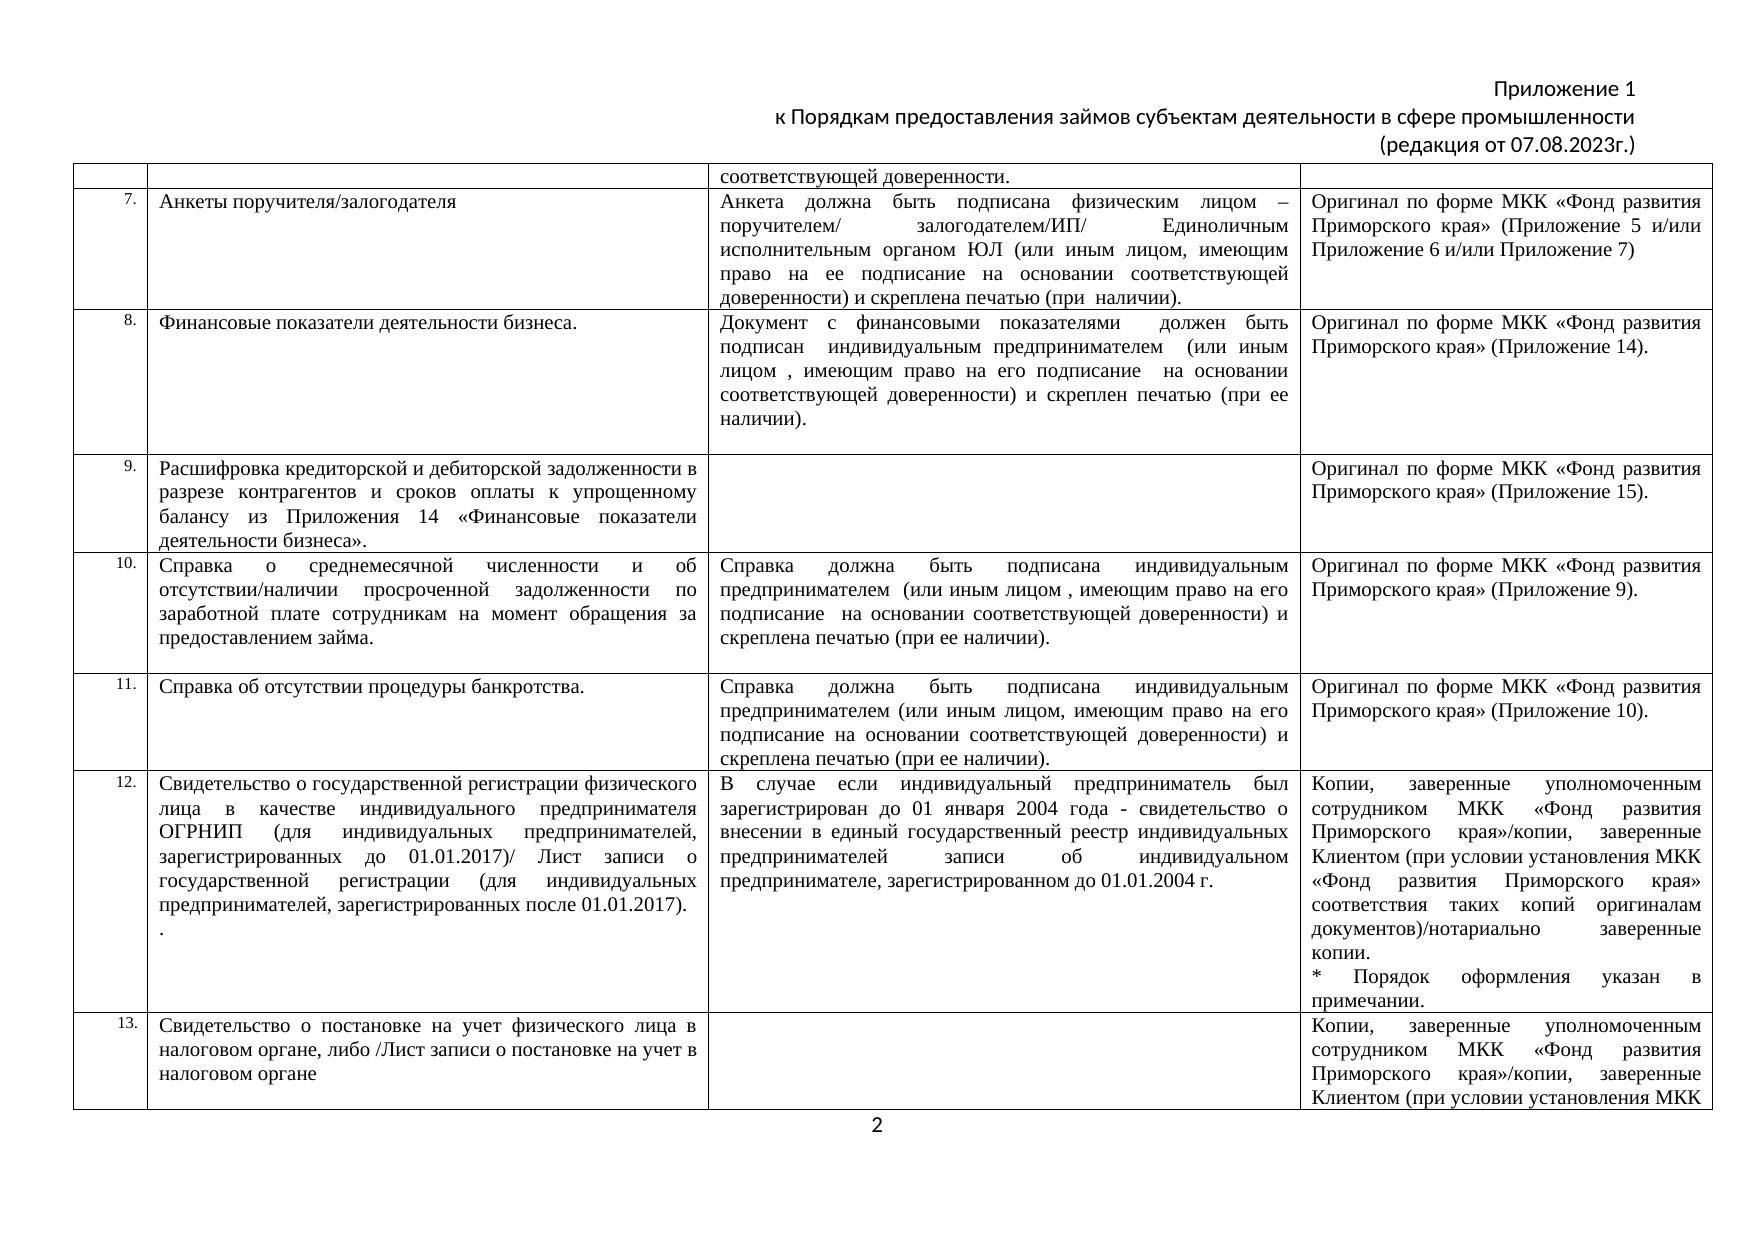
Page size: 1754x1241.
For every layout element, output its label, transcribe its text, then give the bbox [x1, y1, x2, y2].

table_cell Справка о среднемесячной численности и об отсутствии/наличии просроченной задолженности по заработной плате сотрудникам на момент обращения за предоставлением займа. [148, 553, 708, 673]
table_cell Расшифровка кредиторской и дебиторской задолженности в разрезе контрагентов и сроков оплаты к упрощенному балансу из Приложения 14 «Финансовые показатели деятельности бизнеса». [148, 455, 708, 552]
table_cell Свидетельство о государственной регистрации физического лица в качестве индивидуального предпринимателя ОГРНИП (для индивидуальных предпринимателей, зарегистрированных до 01.01.2017)/ Лист записи о государственной регистрации (для индивидуальных предпринимателей, зарегистрированных после 01.01.2017). . [148, 771, 708, 1012]
table_cell 11. [74, 674, 147, 770]
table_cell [148, 164, 708, 188]
table_cell В случае если индивидуальный предприниматель был зарегистрирован до 01 января 2004 года - свидетельство о внесении в единый государственный реестр индивидуальных предпринимателей записи об индивидуальном предпринимателе, зарегистрированном до 01.01.2004 г. [709, 771, 1300, 1012]
table_cell Оригинал по форме МКК «Фонд развития Приморского края» (Приложение 14). [1301, 310, 1712, 454]
table_cell [709, 1013, 1300, 1109]
table_cell Оригинал по форме МКК «Фонд развития Приморского края» (Приложение 9). [1301, 553, 1712, 673]
table_cell 7. [74, 189, 147, 309]
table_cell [148, 1013, 708, 1109]
table_cell Справка об отсутствии процедуры банкротства. [148, 674, 708, 770]
table_cell 9. [74, 455, 147, 552]
table_cell [709, 455, 1300, 552]
table_cell Оригинал по форме МКК «Фонд развития Приморского края» (Приложение 10). [1301, 674, 1712, 770]
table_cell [1301, 1013, 1712, 1109]
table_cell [1301, 164, 1712, 188]
table_cell 12. [74, 771, 147, 1012]
table_cell 6. [74, 164, 147, 188]
table_cell Документ с финансовыми показателями должен быть подписан индивидуальным предпринимателем (или иным лицом , имеющим право на его подписание на основании соответствующей доверенности) и скреплен печатью (при ее наличии). [709, 310, 1300, 454]
table_cell Оригинал по форме МКК «Фонд развития Приморского края» (Приложение 15). [1301, 455, 1712, 552]
table_cell Финансовые показатели деятельности бизнеса. [148, 310, 708, 454]
table_cell 10. [74, 553, 147, 673]
table_cell Справка должна быть подписана индивидуальным предпринимателем (или иным лицом , имеющим право на его подписание на основании соответствующей доверенности) и скреплена печатью (при ее наличии). [709, 553, 1300, 673]
table_cell Анкета должна быть подписана физическим лицом – поручителем/ залогодателем/ИП/ Единоличным исполнительным органом ЮЛ (или иным лицом, имеющим право на ее подписание на основании соответствующей доверенности) и скреплена печатью (при наличии). [709, 189, 1300, 309]
table_cell Оригинал по форме МКК «Фонд развития Приморского края» (Приложение 5 и/или Приложение 6 и/или Приложение 7) [1301, 189, 1712, 309]
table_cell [709, 164, 1300, 188]
table_cell 13. [74, 1013, 147, 1109]
table_cell 8. [74, 310, 147, 454]
table_cell Анкеты поручителя/залогодателя [148, 189, 708, 309]
table_cell Справка должна быть подписана индивидуальным предпринимателем (или иным лицом, имеющим право на его подписание на основании соответствующей доверенности) и скреплена печатью (при ее наличии). [709, 674, 1300, 770]
